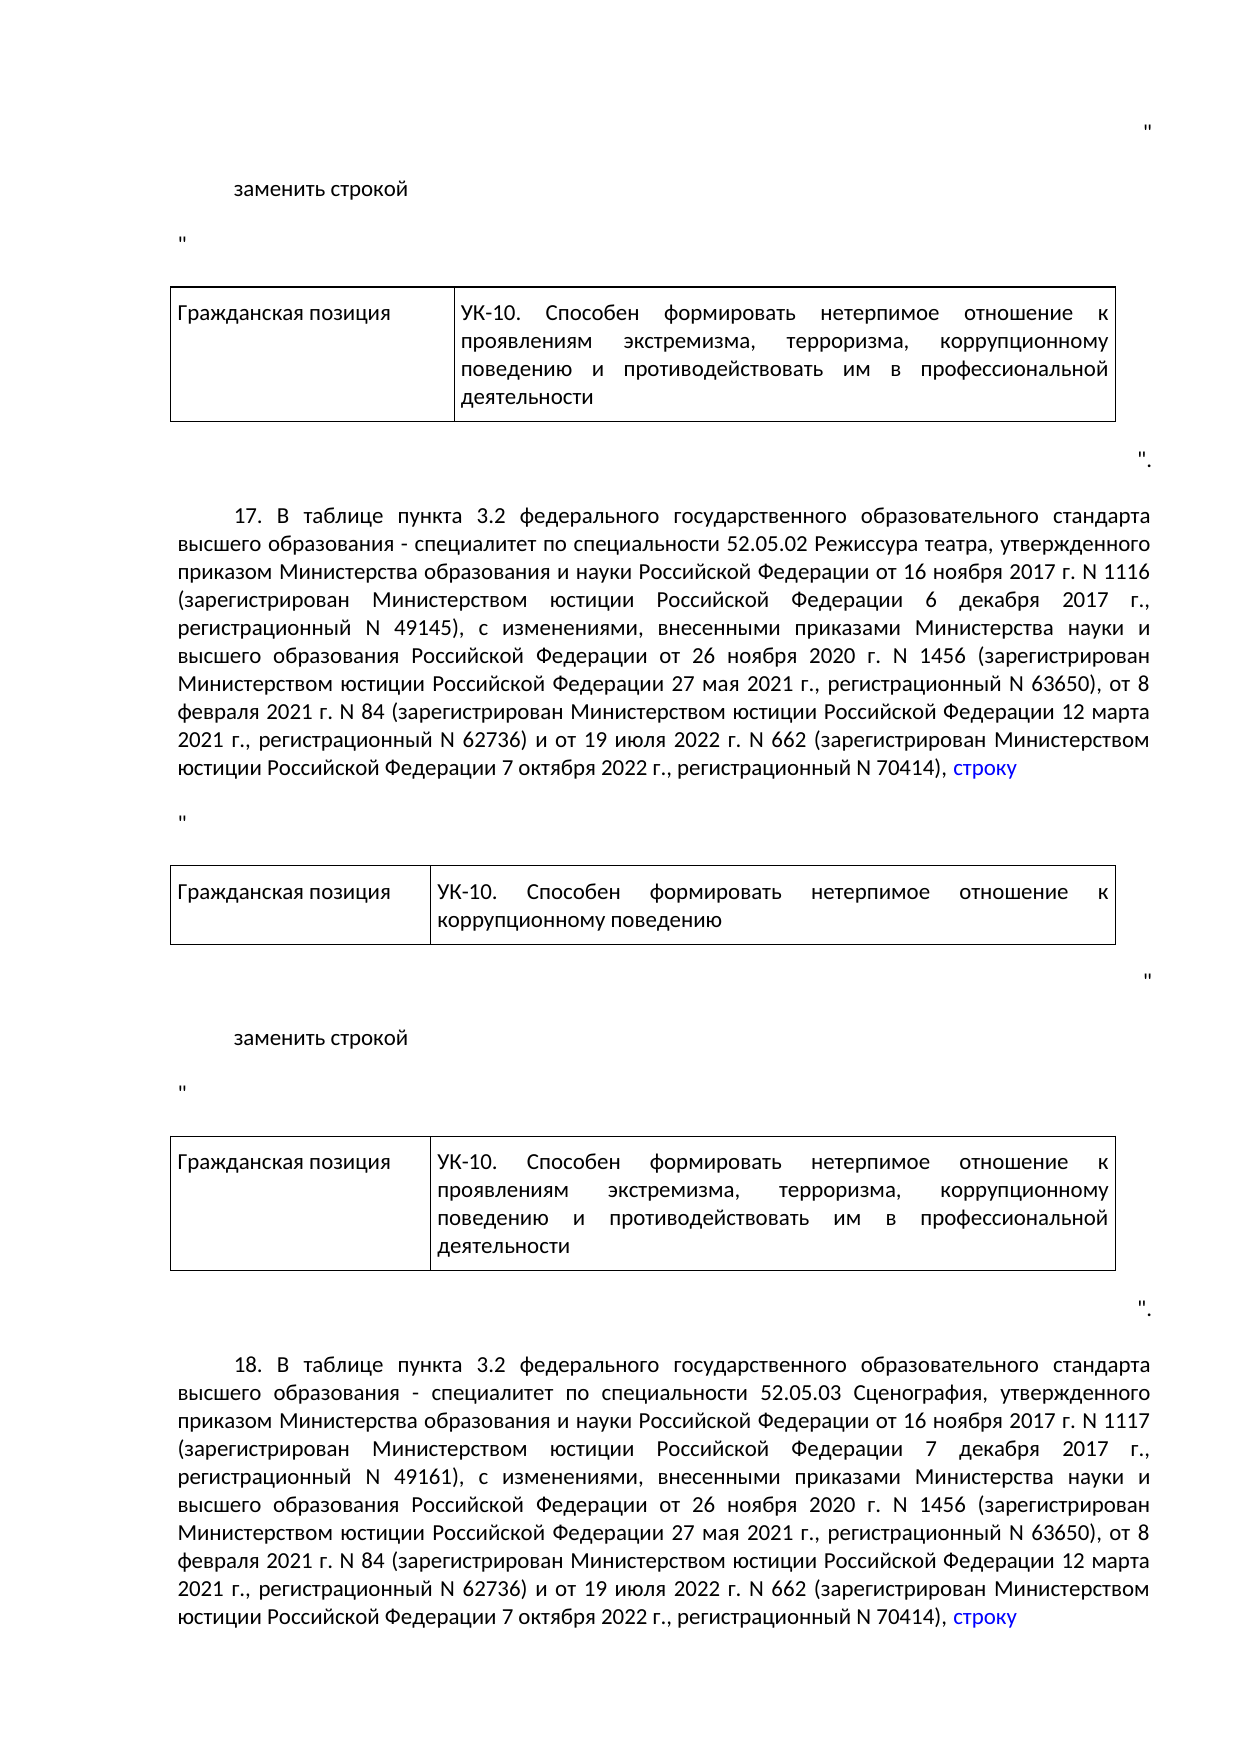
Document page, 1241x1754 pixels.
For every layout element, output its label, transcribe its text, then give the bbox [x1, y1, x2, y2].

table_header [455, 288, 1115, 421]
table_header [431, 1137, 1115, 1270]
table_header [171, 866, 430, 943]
text " [177, 230, 1152, 258]
text " [177, 809, 1152, 837]
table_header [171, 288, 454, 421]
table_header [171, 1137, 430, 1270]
text заменить строкой [177, 1023, 1152, 1051]
text " [177, 1079, 1152, 1107]
text ". [177, 445, 1152, 473]
text ". [177, 1294, 1152, 1322]
text " [177, 967, 1152, 995]
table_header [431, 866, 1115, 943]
text " [177, 118, 1152, 146]
text 17. В таблице пункта 3.2 федерального государственного образовательного стандарта высшего образования - специалитет по специальности 52.05.02 Режиссура театра, утвержденного приказом Министерства образования и науки Российской Федерации от 16 ноября 2017 г. N 1116 (зарегистрирован Министерством юстиции Российской Федерации 6 декабря 2017 г., регистрационный N 49145), с изменениями, внесенными приказами Министерства науки и высшего образования Российской Федерации от 26 ноября 2020 г. N 1456 (зарегистрирован Министерством юстиции Российской Федерации 27 мая 2021 г., регистрационный N 63650), от 8 февраля 2021 г. N 84 (зарегистрирован Министерством юстиции Российской Федерации 12 марта 2021 г., регистрационный N 62736) и от 19 июля 2022 г. N 662 (зарегистрирован Министерством юстиции Российской Федерации 7 октября 2022 г., регистрационный N 70414), строку [177, 501, 1152, 781]
text 18. В таблице пункта 3.2 федерального государственного образовательного стандарта высшего образования - специалитет по специальности 52.05.03 Сценография, утвержденного приказом Министерства образования и науки Российской Федерации от 16 ноября 2017 г. N 1117 (зарегистрирован Министерством юстиции Российской Федерации 7 декабря 2017 г., регистрационный N 49161), с изменениями, внесенными приказами Министерства науки и высшего образования Российской Федерации от 26 ноября 2020 г. N 1456 (зарегистрирован Министерством юстиции Российской Федерации 27 мая 2021 г., регистрационный N 63650), от 8 февраля 2021 г. N 84 (зарегистрирован Министерством юстиции Российской Федерации 12 марта 2021 г., регистрационный N 62736) и от 19 июля 2022 г. N 662 (зарегистрирован Министерством юстиции Российской Федерации 7 октября 2022 г., регистрационный N 70414), строку [177, 1350, 1152, 1630]
text заменить строкой [177, 174, 1152, 202]
